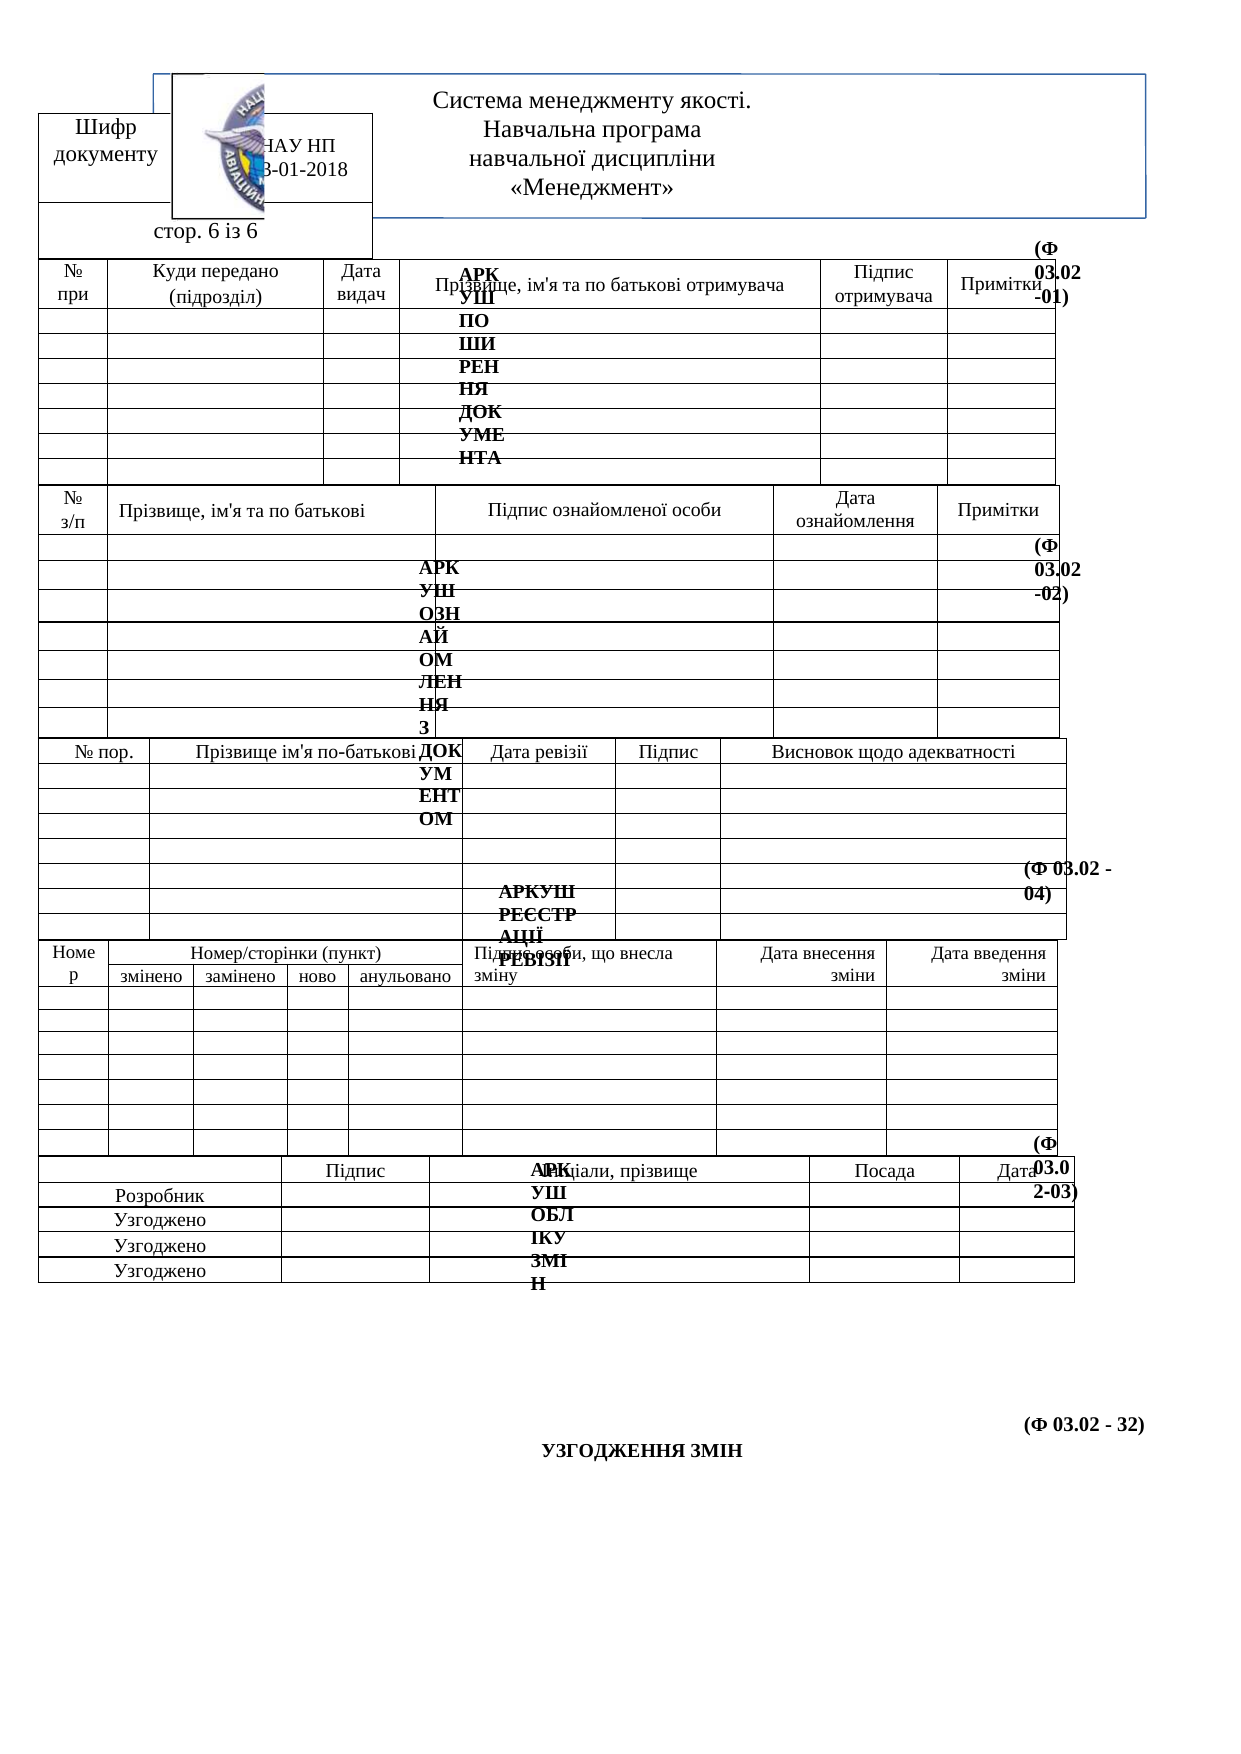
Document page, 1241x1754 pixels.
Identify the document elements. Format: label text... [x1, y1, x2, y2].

table_cell [938, 590, 1059, 621]
table_cell [960, 1208, 1074, 1231]
table_cell [948, 409, 1055, 433]
table_cell [349, 1010, 462, 1031]
table_cell [579, 1208, 809, 1231]
table_cell [430, 1183, 530, 1206]
table_cell [349, 987, 462, 1009]
table_header № з/п [39, 486, 107, 534]
table_header Висновок щодо адекватності [721, 739, 1066, 763]
table_cell [717, 1105, 886, 1129]
table_cell [464, 590, 773, 621]
table_cell [948, 384, 1055, 408]
table_cell [324, 359, 399, 383]
table_cell [717, 1032, 886, 1054]
table_cell [324, 434, 399, 458]
table_cell [585, 914, 615, 939]
table_header [39, 1157, 281, 1182]
table_cell [721, 864, 1024, 888]
text АРКУШ ОБЛІКУ ЗМІН [530, 1158, 579, 1295]
table_cell [108, 384, 323, 408]
table_cell [463, 1105, 716, 1129]
table_cell [400, 359, 458, 383]
table_cell [108, 708, 419, 737]
table_cell [108, 334, 323, 358]
table_header Куди передано (підрозділ) [108, 260, 323, 308]
table_cell [887, 987, 1057, 1009]
table_cell [887, 1105, 1057, 1129]
table_cell [39, 651, 107, 678]
table_cell [39, 590, 107, 621]
table_cell [39, 1105, 108, 1129]
table_cell [39, 1010, 108, 1031]
table_cell [463, 864, 615, 888]
table_cell [349, 1105, 462, 1129]
table_header Дата внесення зміни [717, 941, 886, 986]
table_cell [324, 309, 399, 333]
table_header Прізвище, ім'я та по батькові отримувача [400, 260, 820, 308]
table_cell [721, 789, 1066, 813]
table_cell [194, 1055, 287, 1079]
text навчальної дисципліни [428, 143, 756, 172]
table_cell зміненого [109, 965, 193, 986]
table_cell [288, 1080, 348, 1103]
table_cell [505, 359, 820, 383]
table_cell [282, 1232, 429, 1256]
table_cell [108, 651, 419, 678]
table_cell [960, 1258, 1074, 1282]
table_cell [616, 864, 720, 888]
table_cell Узгоджено [39, 1258, 281, 1282]
table_header Дата видачі [324, 260, 399, 308]
table_cell [39, 434, 107, 458]
table_header Посада [810, 1157, 959, 1182]
table_header Підпис особи, що внесла зміну [463, 941, 716, 986]
table_cell Узгоджено [39, 1232, 281, 1256]
table_cell [288, 1032, 348, 1054]
table_cell [400, 459, 820, 484]
table_cell [39, 889, 149, 913]
table_cell [463, 1130, 716, 1155]
table_cell [821, 409, 947, 433]
table_cell [288, 1105, 348, 1129]
table_cell [108, 623, 419, 650]
table_cell [39, 814, 149, 838]
table_header Дата [960, 1157, 1033, 1182]
table_cell [349, 1130, 462, 1155]
table_cell [464, 561, 773, 589]
table_cell [39, 1130, 108, 1155]
table_cell [821, 359, 947, 383]
table_cell [579, 1258, 809, 1282]
table_cell [505, 334, 820, 358]
table_cell Розробник [39, 1183, 281, 1206]
table_cell [400, 409, 458, 433]
table_cell [39, 561, 107, 589]
table_cell [108, 409, 323, 433]
table_cell [464, 789, 615, 813]
table_cell [948, 434, 1055, 458]
table_cell [717, 987, 886, 1009]
table_cell [579, 1183, 809, 1206]
table_cell [400, 309, 458, 333]
table_cell [282, 1208, 429, 1231]
table_cell [39, 864, 149, 888]
table_cell [948, 459, 1055, 484]
table_cell [288, 987, 348, 1009]
text (Ф 03.02-01) [1034, 236, 1081, 308]
table_cell [887, 1055, 1057, 1079]
table_cell [774, 680, 937, 707]
table_cell [721, 814, 1066, 838]
table_cell [288, 1130, 348, 1155]
table_cell [938, 651, 1059, 678]
table_cell [150, 789, 419, 813]
table_cell [39, 680, 107, 707]
table_cell [463, 889, 498, 913]
table_cell [39, 1080, 108, 1103]
table_cell [39, 708, 107, 737]
table_cell [108, 434, 323, 458]
table_cell [464, 680, 773, 707]
table_cell [150, 814, 462, 838]
table_cell [194, 987, 287, 1009]
table_cell [887, 1080, 1057, 1103]
table_cell [821, 459, 947, 484]
table_cell [464, 708, 773, 737]
text (Ф 03.02 - 04) [1024, 856, 1112, 904]
table_cell [616, 789, 720, 813]
table_header Номер [39, 941, 108, 986]
table_cell [938, 535, 1034, 560]
table_header Примітки [938, 486, 1059, 534]
table_cell [960, 1232, 1074, 1256]
table_cell [938, 623, 1059, 650]
table_cell [108, 309, 323, 333]
table_cell [108, 590, 419, 621]
table_cell [463, 814, 615, 838]
table_cell [774, 561, 937, 589]
picture [170, 71, 265, 222]
table_cell [400, 384, 458, 408]
table_header Примітки [948, 260, 1034, 308]
table_cell [39, 535, 107, 560]
table_cell [948, 309, 1055, 333]
table_cell [464, 651, 773, 678]
table_cell [324, 409, 399, 433]
table_cell [717, 1010, 886, 1031]
table_header Шифр документу [39, 114, 170, 202]
text УЗГОДЖЕННЯ ЗМІН [541, 1439, 743, 1462]
table_cell [464, 623, 773, 650]
table_cell [585, 889, 615, 913]
table_cell [616, 889, 720, 913]
table_cell [821, 334, 947, 358]
table_cell [349, 1080, 462, 1103]
text АРКУШ ПОШИРЕННЯ ДОКУМЕНТА [458, 263, 505, 469]
table_cell [324, 384, 399, 408]
table_cell [109, 1010, 193, 1031]
table_header Дата ревізії [464, 739, 615, 763]
table_cell [960, 1183, 1074, 1206]
table_cell [430, 1208, 530, 1231]
table_cell [324, 334, 399, 358]
table_cell [717, 1130, 886, 1155]
table_cell [400, 434, 458, 458]
table_cell [39, 1032, 108, 1054]
table_cell [194, 1105, 287, 1129]
table_cell [436, 535, 773, 560]
table_cell [108, 535, 435, 560]
table_cell [194, 1032, 287, 1054]
table_cell [349, 1032, 462, 1054]
table_cell [282, 1258, 429, 1282]
table_header СМЯ НАУ НП 11.02.03-01-2018 [265, 114, 372, 202]
table_cell [774, 590, 937, 621]
table_cell [39, 914, 149, 939]
text «Менеджмент» [428, 172, 756, 201]
table_cell [39, 334, 107, 358]
table_cell [887, 1032, 1057, 1054]
table_cell [505, 309, 820, 333]
table_cell [108, 561, 419, 589]
table_cell [150, 764, 419, 788]
table_cell [810, 1232, 959, 1256]
table_header Номер/сторінки (пункт) [109, 941, 462, 963]
table_cell Узгоджено [39, 1208, 281, 1231]
table_cell [810, 1183, 959, 1206]
table_cell [887, 1010, 1057, 1031]
table_cell [774, 708, 937, 737]
table_cell [150, 864, 462, 888]
table_cell нового [288, 965, 348, 986]
table_cell [948, 359, 1055, 383]
table_cell стор. 6 із 6 [39, 203, 372, 257]
table_header Підпис [282, 1157, 429, 1182]
table_cell [505, 409, 820, 433]
table_cell [194, 1130, 287, 1155]
table_cell [721, 839, 1066, 863]
table_cell [721, 914, 1066, 939]
table_cell [774, 651, 937, 678]
table_cell [938, 680, 1059, 707]
table_cell [288, 1055, 348, 1079]
table_header № прим. [39, 260, 107, 308]
table_cell [194, 1080, 287, 1103]
table_cell [717, 1055, 886, 1079]
table_cell [150, 839, 462, 863]
table_cell [721, 889, 1066, 913]
table_cell [463, 914, 498, 939]
table_cell [39, 1055, 108, 1079]
table_cell [109, 1130, 193, 1155]
table_cell [505, 434, 820, 458]
table_cell [464, 764, 615, 788]
table_cell [150, 889, 462, 913]
table_header Підпис ознайомленої особи [436, 486, 773, 534]
table_cell [430, 1232, 530, 1256]
table_cell [288, 1010, 348, 1031]
table_cell [717, 1080, 886, 1103]
table_cell [463, 1080, 716, 1103]
table_cell [109, 1105, 193, 1129]
table_cell [39, 409, 107, 433]
table_header Підпис [616, 739, 720, 763]
text АРКУШ ОЗНАЙОМЛЕННЯ З ДОКУМЕНТОМ [419, 556, 464, 830]
table_cell [821, 434, 947, 458]
table_cell [39, 459, 107, 484]
table_header Підпис отримувача [821, 260, 947, 308]
text (Ф 03.02-02) [1034, 532, 1081, 605]
table_cell [39, 987, 108, 1009]
table_cell [282, 1183, 429, 1206]
table_cell [109, 1080, 193, 1103]
table_cell [938, 708, 1059, 737]
table_header Ініціали, прізвище [430, 1157, 809, 1182]
table_cell [349, 1055, 462, 1079]
table_cell [616, 914, 720, 939]
table_cell [616, 839, 720, 863]
table_cell [109, 1032, 193, 1054]
table_header Прізвище ім'я по-батькові [150, 739, 419, 763]
table_cell [39, 309, 107, 333]
table_cell [948, 334, 1055, 358]
table_cell [39, 359, 107, 383]
table_cell [774, 623, 937, 650]
table_cell [108, 680, 419, 707]
table_header Дата ознайомлення [774, 486, 937, 534]
table_cell [109, 1055, 193, 1079]
table_cell [616, 764, 720, 788]
text Система менеджменту якості. [428, 86, 756, 114]
text (Ф 03.02-03) [1033, 1131, 1082, 1203]
table_header Прізвище, ім'я та по батькові [108, 486, 435, 534]
table_cell [821, 384, 947, 408]
table_cell [463, 1032, 716, 1054]
text (Ф 03.02 - 32) [1024, 1412, 1145, 1436]
table_cell [108, 459, 323, 484]
table_cell [108, 359, 323, 383]
table_cell [616, 814, 720, 838]
table_cell [938, 561, 1034, 589]
table_cell [774, 535, 937, 560]
text Навчальна програма [428, 114, 756, 143]
table_cell [810, 1258, 959, 1282]
table_cell [810, 1208, 959, 1231]
table_cell [39, 839, 149, 863]
table_cell [400, 334, 458, 358]
table_cell [463, 987, 716, 1009]
table_cell [194, 1010, 287, 1031]
table_cell [505, 384, 820, 408]
table_header № пор. [39, 739, 149, 763]
table_cell [39, 623, 107, 650]
table_cell [39, 789, 149, 813]
table_cell [150, 914, 462, 939]
table_cell [579, 1232, 809, 1256]
table_cell [887, 1130, 1057, 1155]
table_cell [324, 459, 399, 484]
table_cell [430, 1258, 530, 1282]
table_cell [39, 764, 149, 788]
table_cell [463, 1055, 716, 1079]
table_cell [109, 987, 193, 1009]
table_cell [721, 764, 1066, 788]
table_cell анульованого [349, 965, 462, 986]
table_cell [39, 384, 107, 408]
table_cell [463, 839, 615, 863]
table_cell заміненого [194, 965, 287, 986]
text АРКУШ РЕЄСТРАЦІЇ РЕВІЗІЇ [498, 880, 585, 971]
table_cell [821, 309, 947, 333]
table_cell [463, 1010, 716, 1031]
table_header Дата введення зміни [887, 941, 1057, 986]
